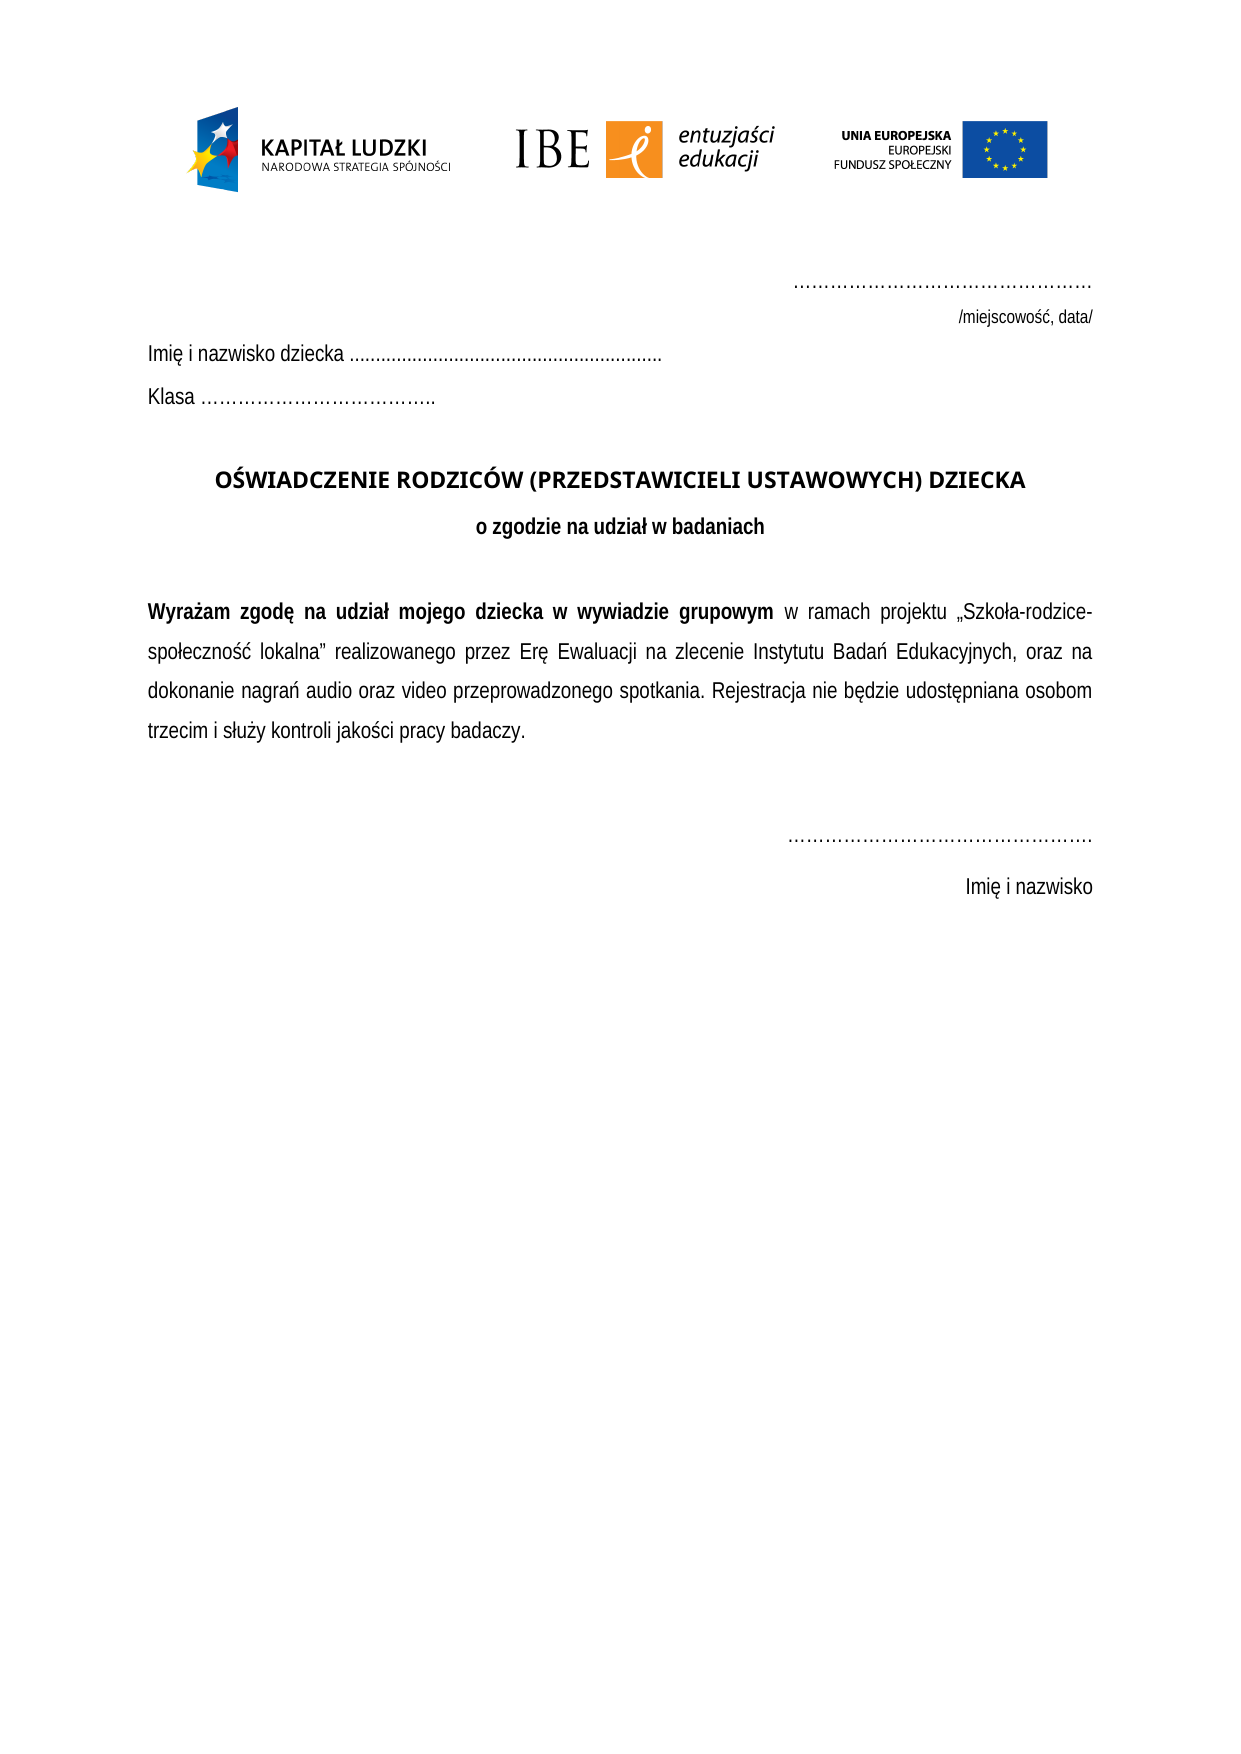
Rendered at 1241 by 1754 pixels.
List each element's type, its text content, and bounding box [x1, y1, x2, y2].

picture [147, 73, 1093, 227]
text Klasa ……………………………….. [148, 383, 1093, 409]
text …………………………………………. [148, 821, 1093, 847]
text ………………………………………… [148, 239, 1093, 293]
text Imię i nazwisko dziecka ............................................................ [148, 340, 1093, 366]
text Imię i nazwisko [148, 873, 1093, 899]
text o zgodzie na udział w badaniach [148, 513, 1093, 539]
text /miejscowość, data/ [148, 306, 1093, 328]
text OŚWIADCZENIE RODZICÓW (PRZEDSTAWICIELI USTAWOWYCH) DZIECKA [148, 464, 1093, 496]
text Wyrażam zgodę na udział mojego dziecka w wywiadzie grupowym w ramach projektu „Szkoła-rodzice-społeczność lokalna” realizowanego przez Erę Ewaluacji na zlecenie Instytutu Badań Edukacyjnych, oraz na dokonanie nagrań audio oraz video przeprowadzonego spotkania. Rejestracja nie będzie udostępniana osobom trzecim i służy kontroli jakości pracy badaczy. [148, 598, 1093, 743]
